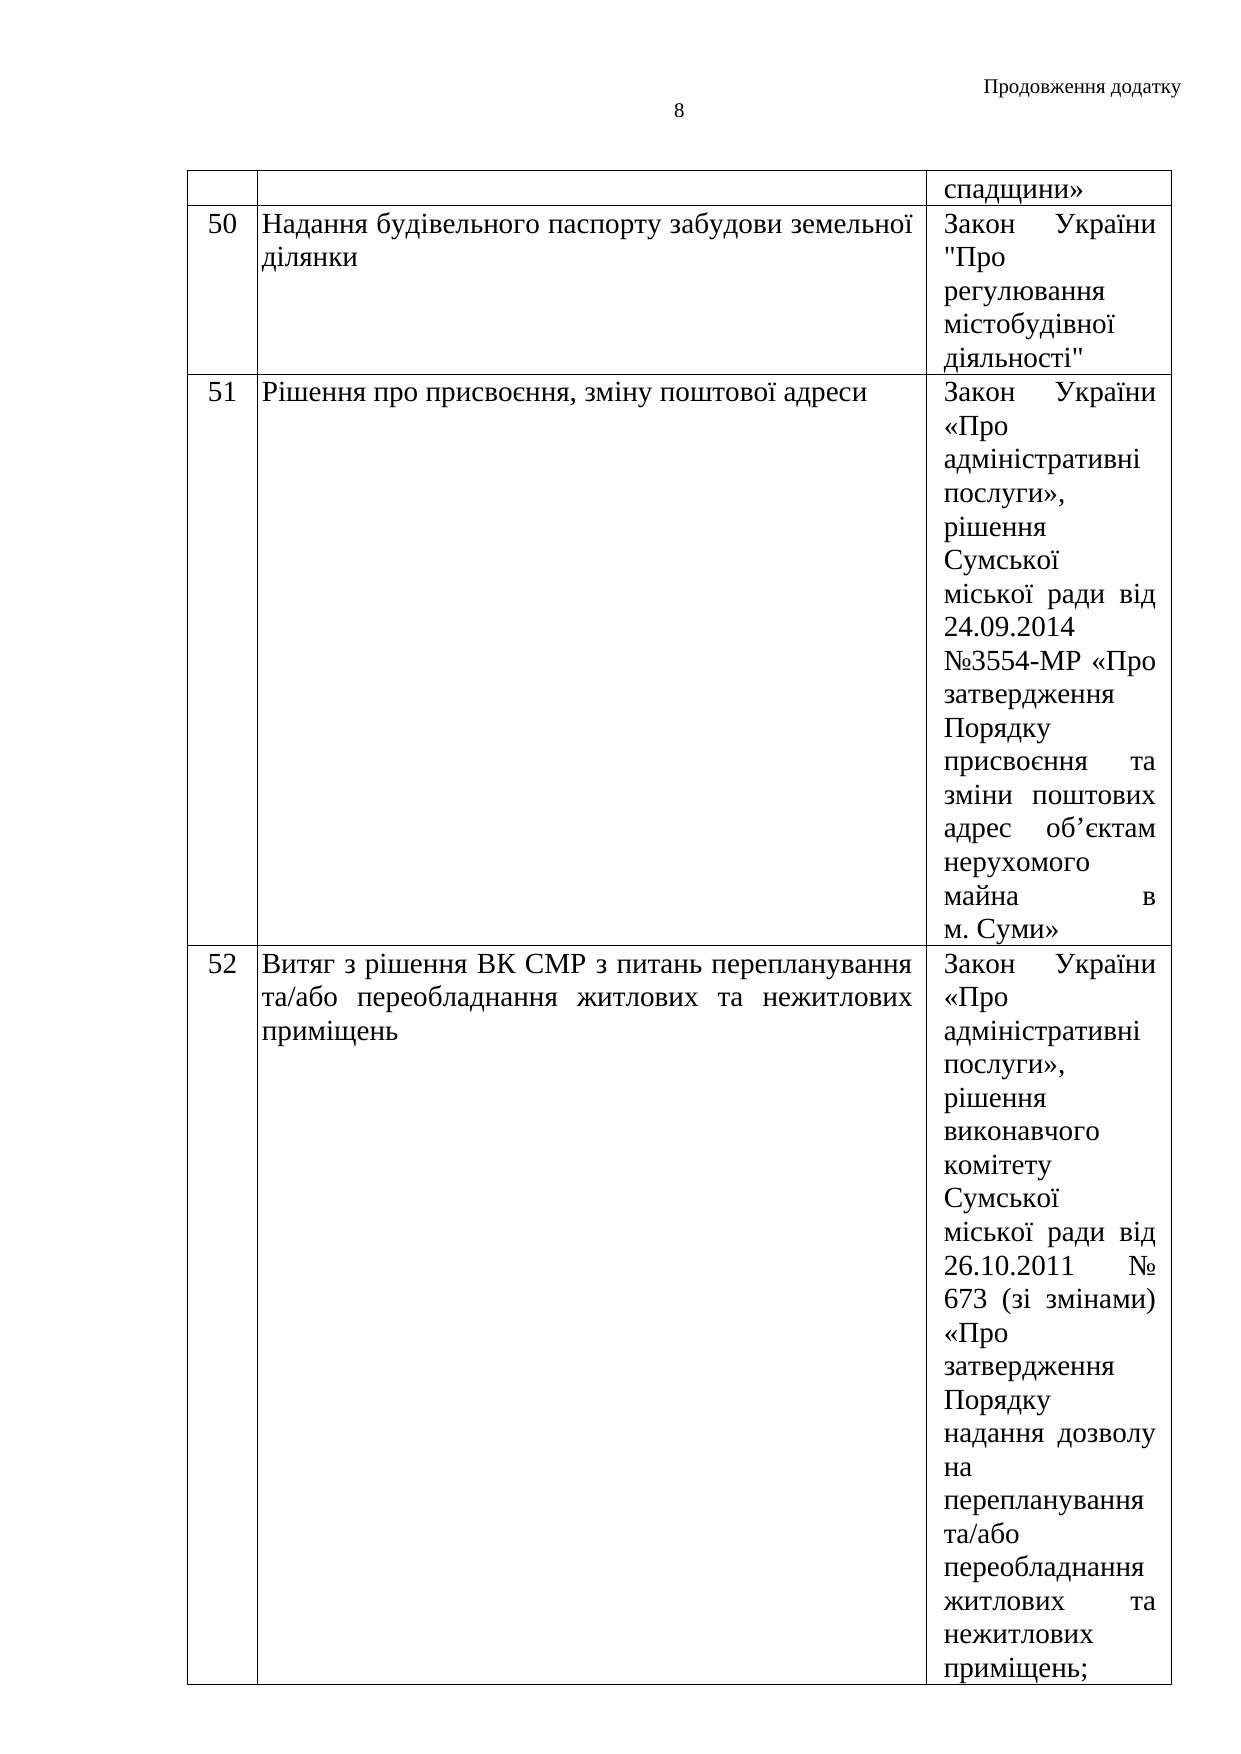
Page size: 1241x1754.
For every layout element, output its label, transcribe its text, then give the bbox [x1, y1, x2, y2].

table_cell 51 [188, 375, 257, 945]
table_cell Надання будівельного паспорту забудови земельної ділянки [258, 206, 926, 373]
table_cell Рішення про присвоєння, зміну поштової адреси [258, 375, 926, 945]
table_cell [258, 171, 926, 205]
table_cell 52 [188, 946, 257, 1684]
table_cell 50 [188, 206, 257, 373]
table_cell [927, 946, 1171, 1684]
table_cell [258, 946, 926, 1684]
table_cell 49 [188, 171, 257, 205]
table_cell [927, 171, 1171, 205]
table_cell Закон України "Про регулювання містобудівної діяльності" [927, 206, 1171, 373]
table_cell Закон України «Про адміністративні послуги», рішення Сумської міської ради від 24.09.2014 №3554-МР «Про затвердження Порядку присвоєння та зміни поштових адрес об’єктам нерухомого майна в м. Суми» [927, 375, 1171, 945]
